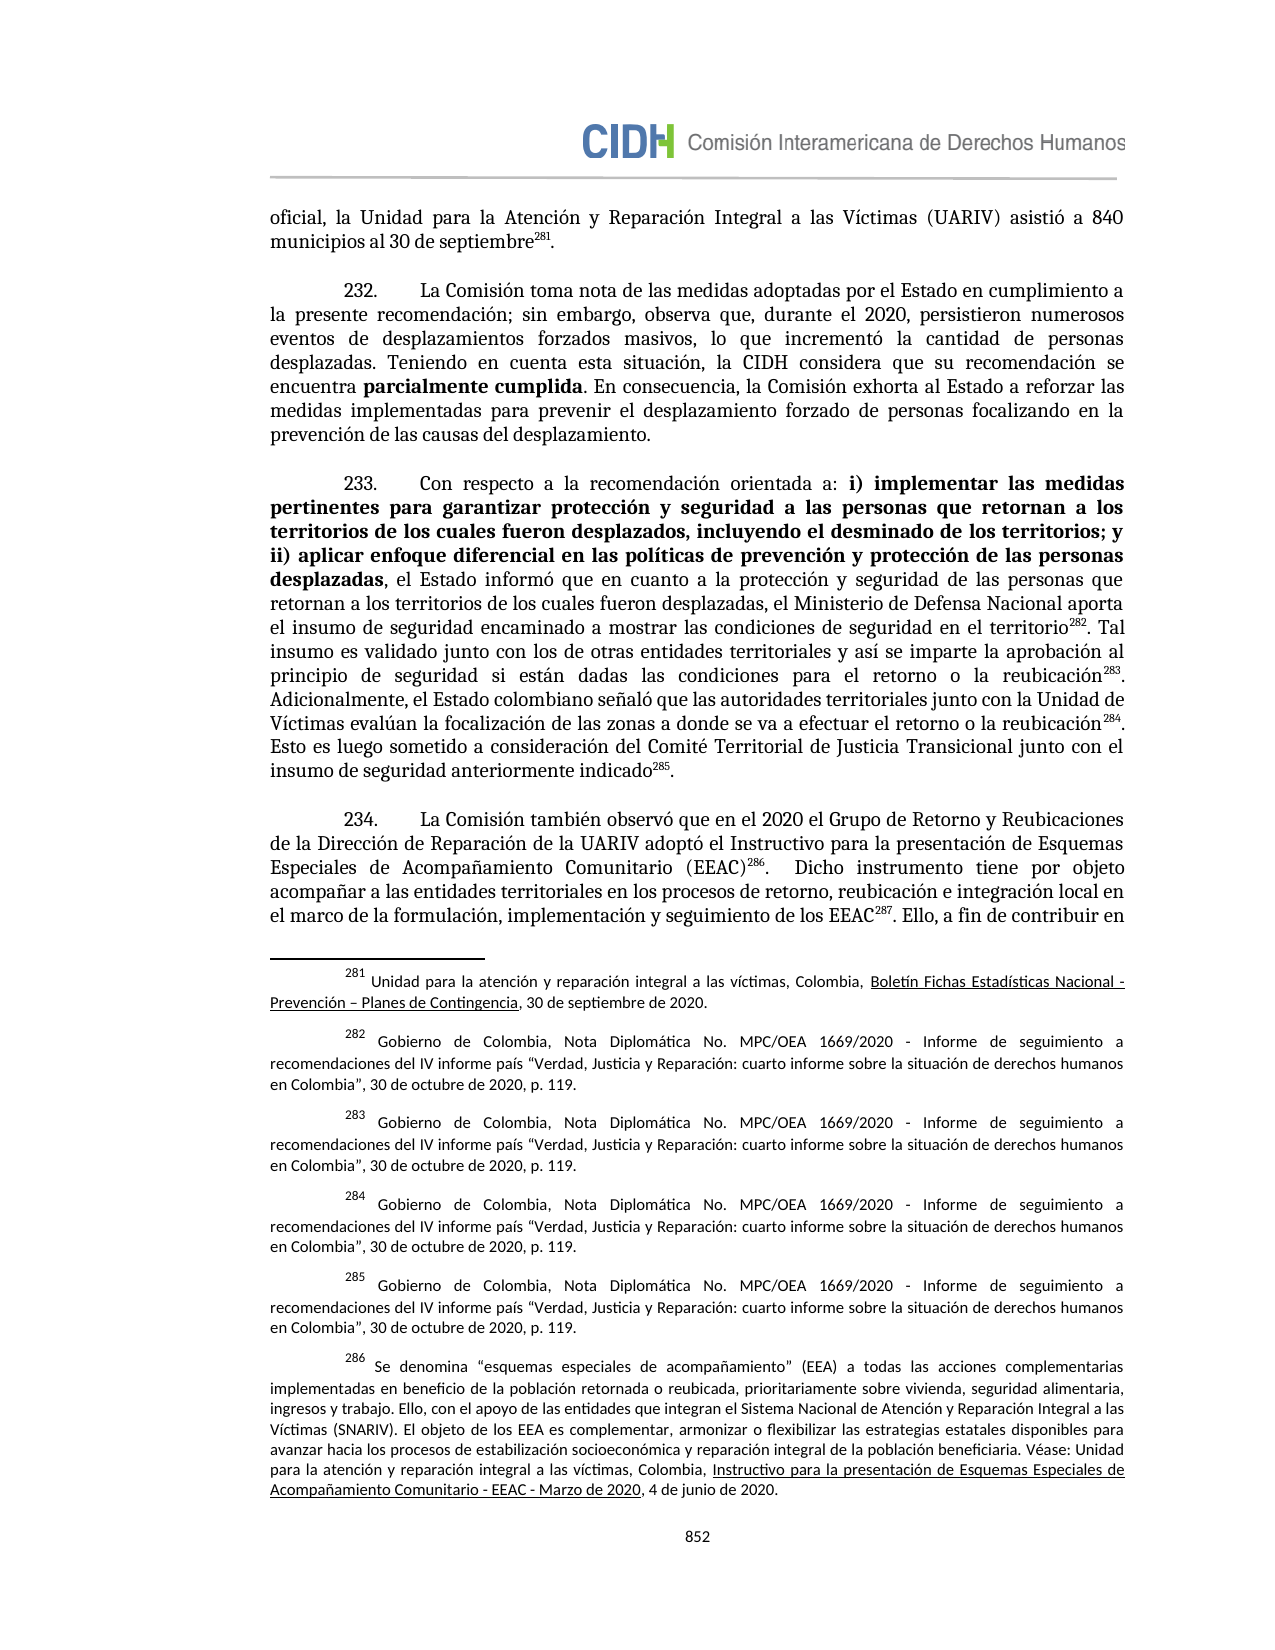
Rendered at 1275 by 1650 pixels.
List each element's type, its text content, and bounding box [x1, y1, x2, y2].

list La Comisión también observó que en el 2020 el Grupo de Retorno y Reubicaciones de la Dirección de Reparación de la UARIV adoptó el Instructivo para la presentación de Esquemas Especiales de Acompañamiento Comunitario (EEAC). Dicho instrumento tiene por objeto acompañar a las entidades territoriales en los procesos de retorno, reubicación e integración local en el marco de la formulación, implementación y seguimiento de los EEAC. Ello, a fin de contribuir en la restitución de los derechos de esta población. Además, al 30 de septiembre fueron aprobados 753 planes de retorno y reubicación. Sobre los esquemas especiales de acompañamiento al retorno, la UARIV ejecutó acciones principalmente vinculadas con i) el apoyo en la implementación del plan “Familias en su Tierra” (FEST), política de la Dirección de Programas Especiales del Departamento Administrativo para la Prosperidad Social - Prosperidad Social , ii) la generación de ingresos, iii) la reducción de carencias habitacionales, iv) la infraestructura social y comunitaria y, v) la sostenibilidad ambiental y seguridad alimentaria. [270, 808, 1125, 928]
list La Comisión toma nota de las medidas adoptadas por el Estado en cumplimiento a la presente recomendación; sin embargo, observa que, durante el 2020, persistieron numerosos eventos de desplazamientos forzados masivos, lo que incrementó la cantidad de personas desplazadas. Teniendo en cuenta esta situación, la CIDH considera que su recomendación se encuentra parcialmente cumplida. En consecuencia, la Comisión exhorta al Estado a reforzar las medidas implementadas para prevenir el desplazamiento forzado de personas focalizando en la prevención de las causas del desplazamiento. [270, 279, 1125, 447]
list Con respecto a la recomendación orientada a: i) implementar las medidas pertinentes para garantizar protección y seguridad a las personas que retornan a los territorios de los cuales fueron desplazados, incluyendo el desminado de los territorios; y ii) aplicar enfoque diferencial en las políticas de prevención y protección de las personas desplazadas, el Estado informó que en cuanto a la protección y seguridad de las personas que retornan a los territorios de los cuales fueron desplazadas, el Ministerio de Defensa Nacional aporta el insumo de seguridad encaminado a mostrar las condiciones de seguridad en el territorio. Tal insumo es validado junto con los de otras entidades territoriales y así se imparte la aprobación al principio de seguridad si están dadas las condiciones para el retorno o la reubicación. Adicionalmente, el Estado colombiano señaló que las autoridades territoriales junto con la Unidad de Víctimas evalúan la focalización de las zonas a donde se va a efectuar el retorno o la reubicación. Esto es luego sometido a consideración del Comité Territorial de Justicia Transicional junto con el insumo de seguridad anteriormente indicado. [270, 472, 1125, 783]
